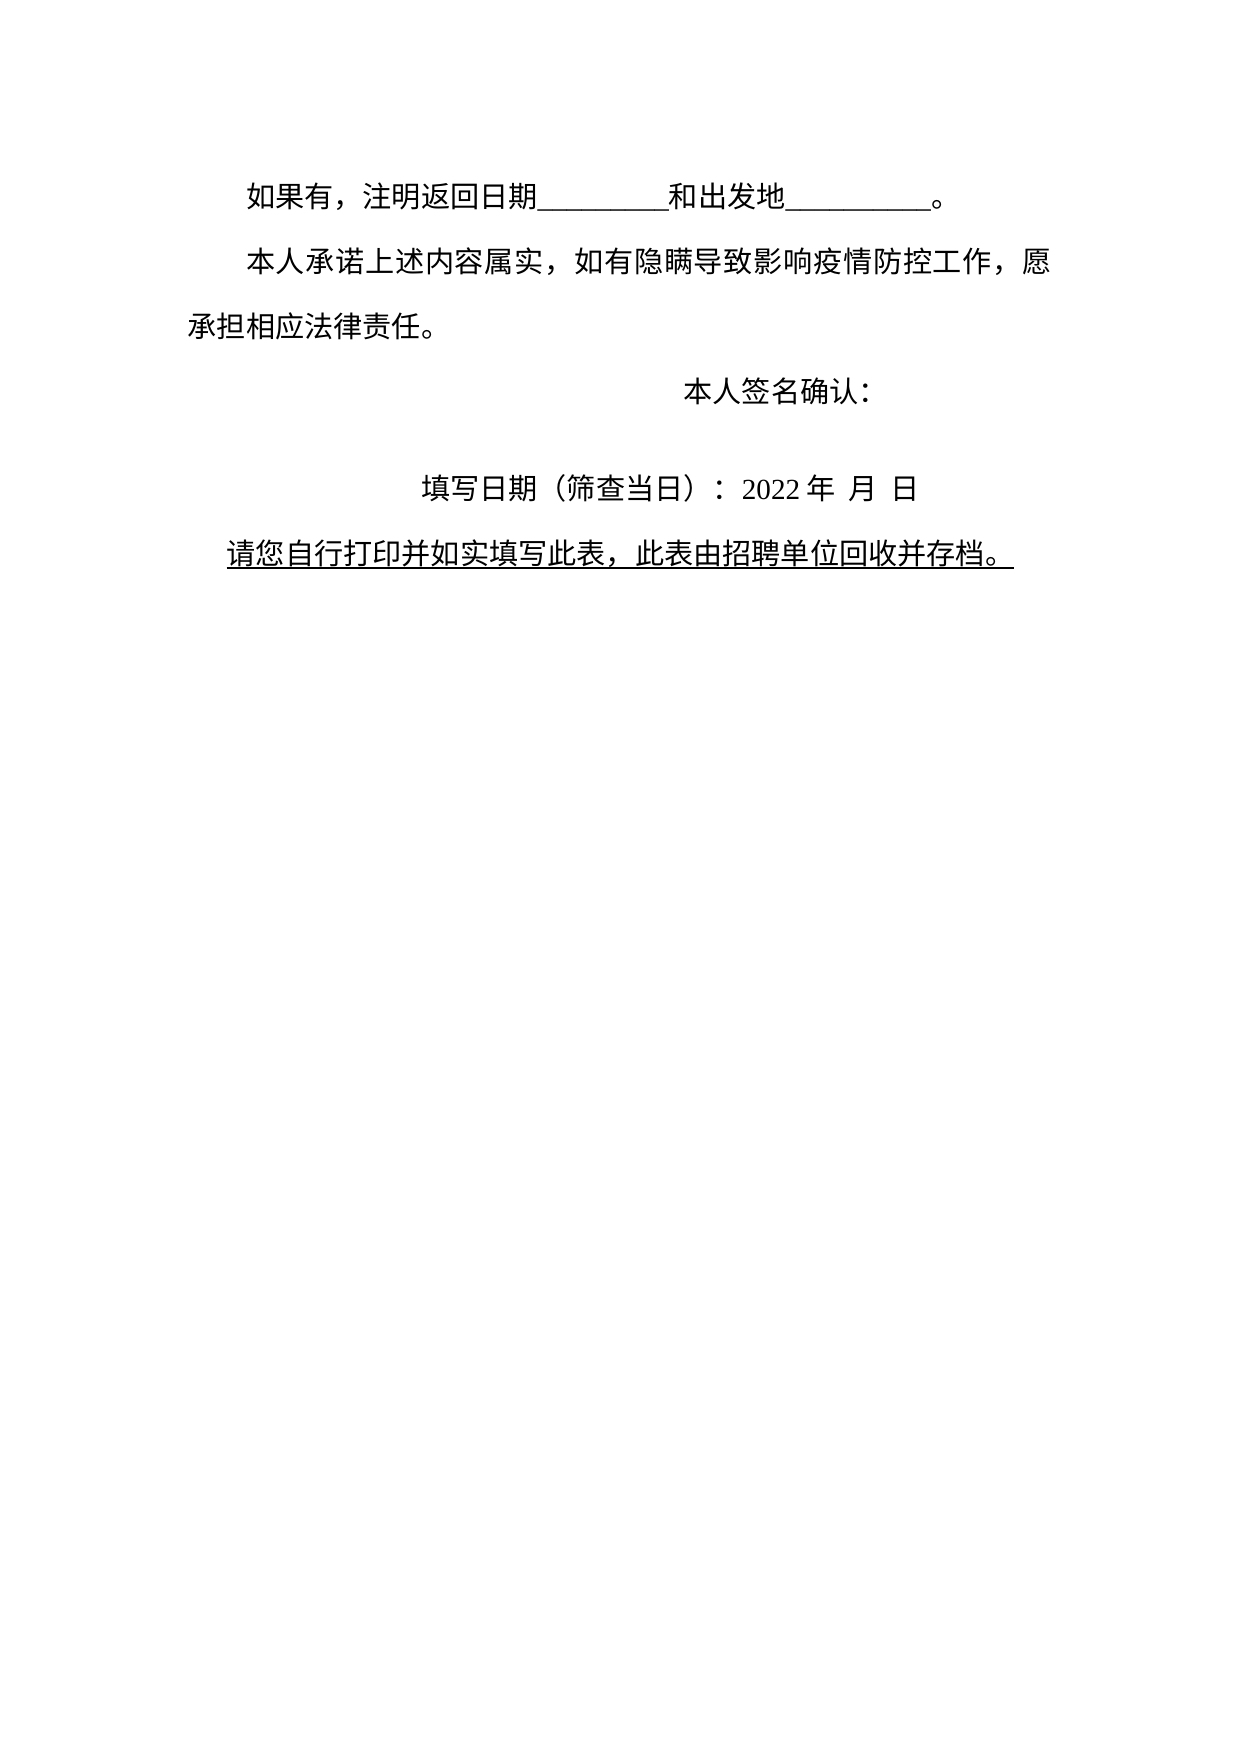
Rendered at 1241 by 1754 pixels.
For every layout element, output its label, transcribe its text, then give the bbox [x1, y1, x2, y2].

text 如果有，注明返回日期_________和出发地__________。 [187, 162, 1053, 227]
text 本人签名确认： [187, 357, 1053, 422]
text 请您自行打印并如实填写此表，此表由招聘单位回收并存档。 [187, 519, 1053, 584]
text 填写日期（筛查当日）：2022年 月 日 [187, 454, 1053, 519]
text 本人承诺上述内容属实，如有隐瞒导致影响疫情防控工作，愿承担相应法律责任。 [187, 227, 1053, 357]
